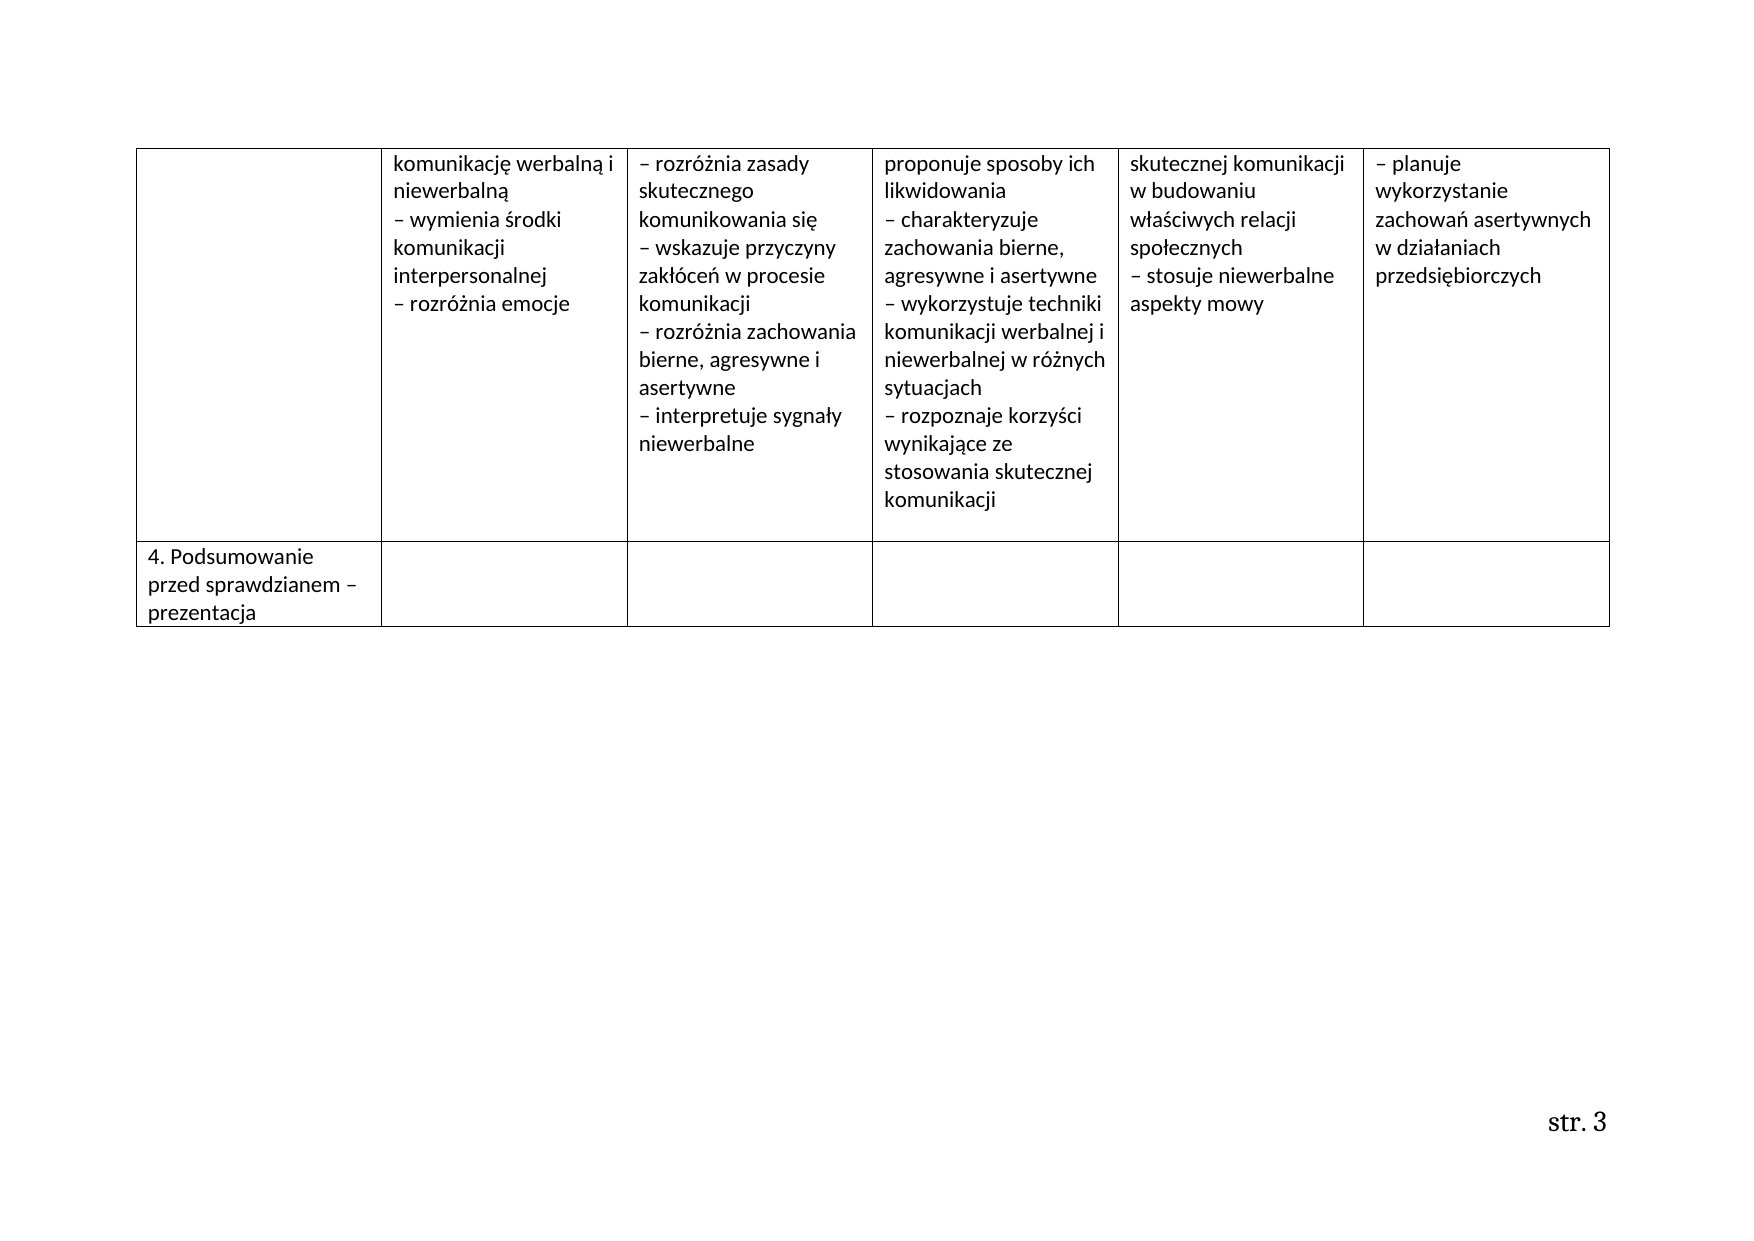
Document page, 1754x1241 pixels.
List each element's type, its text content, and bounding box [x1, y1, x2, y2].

table_cell [1364, 542, 1609, 626]
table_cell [1364, 149, 1609, 541]
table_cell [873, 542, 1118, 626]
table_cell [628, 149, 872, 541]
table_cell 4. Podsumowanie przed sprawdzianem ‒ prezentacja [137, 542, 381, 626]
table_cell [382, 542, 627, 626]
table_cell [628, 542, 872, 626]
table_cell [382, 149, 627, 541]
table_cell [137, 149, 381, 541]
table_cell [1119, 149, 1363, 541]
table_cell [1119, 542, 1363, 626]
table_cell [873, 149, 1118, 541]
